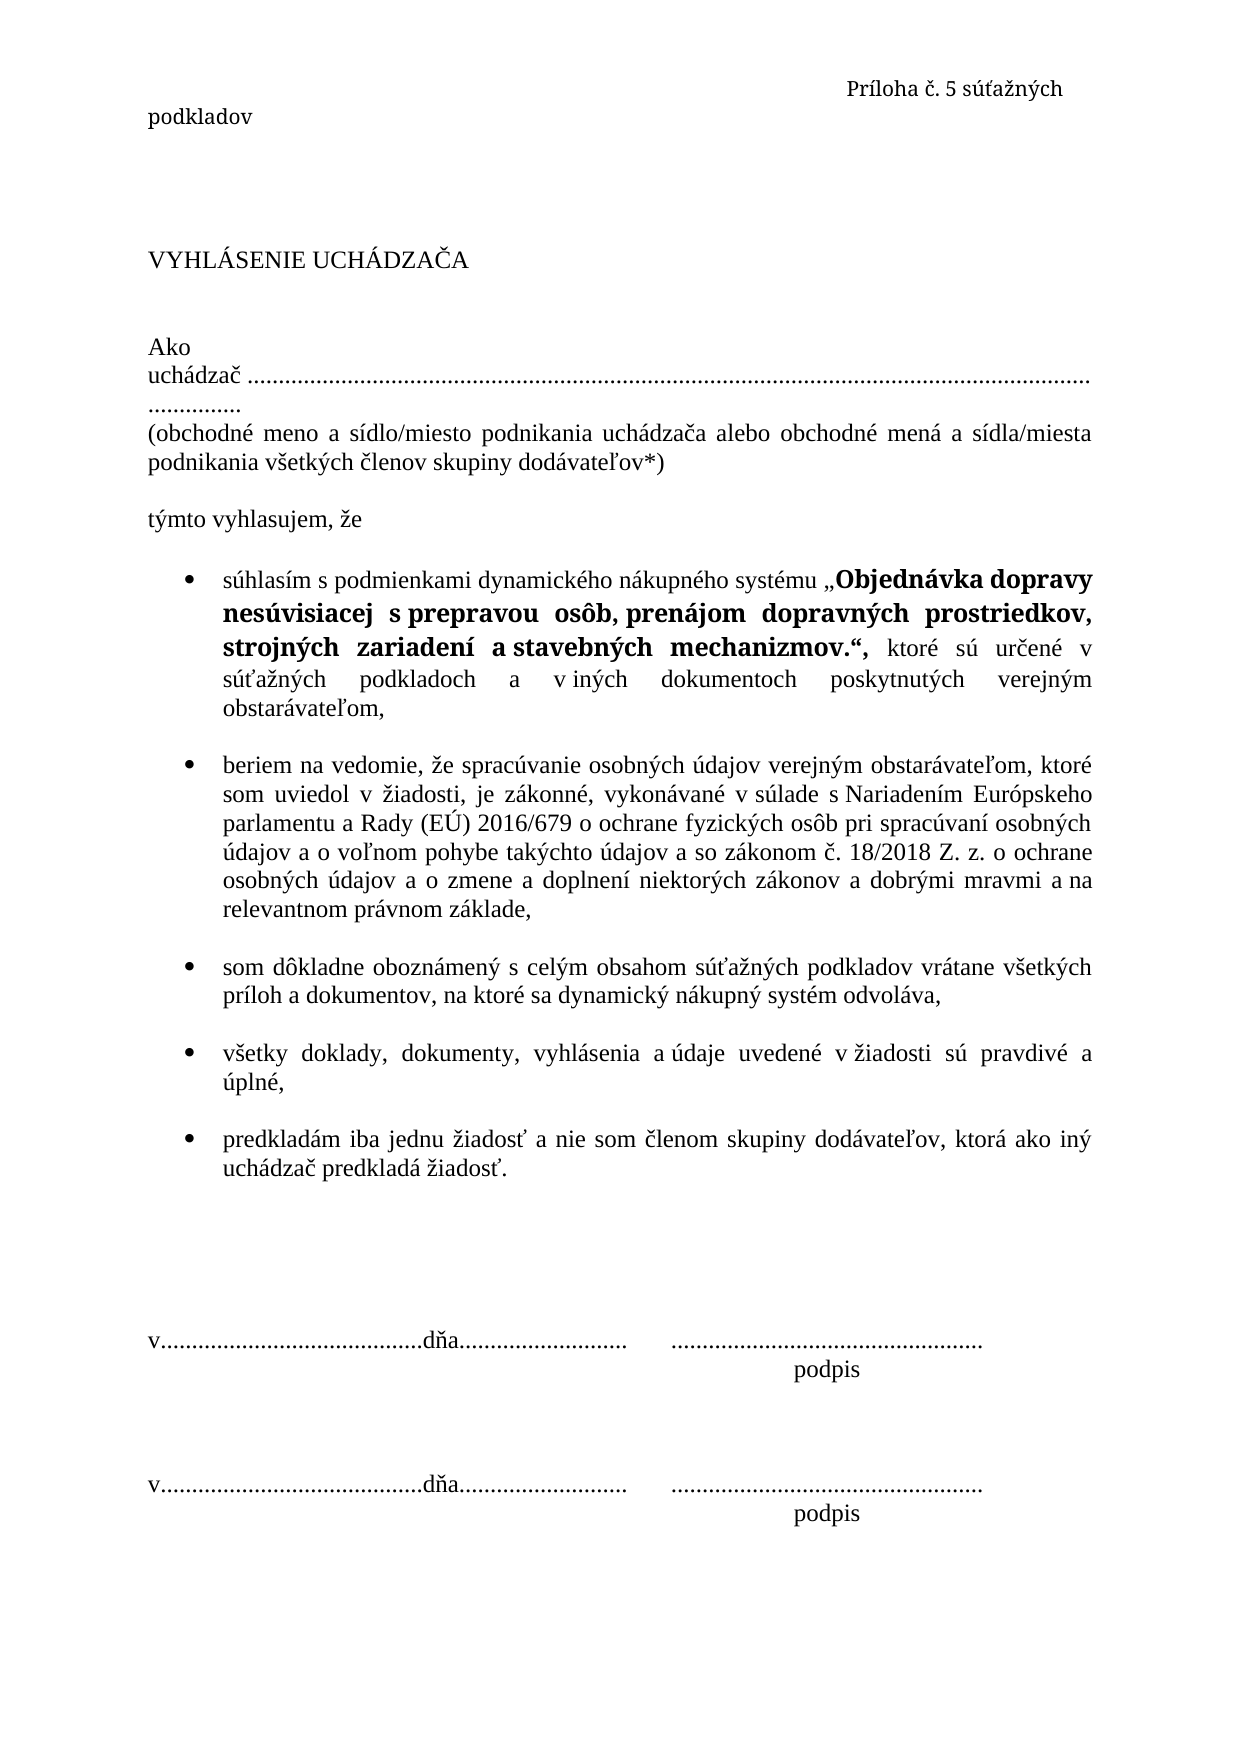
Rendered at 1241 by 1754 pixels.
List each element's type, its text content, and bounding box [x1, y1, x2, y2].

text Ako uchádzač ...................................................................................................................................................... [148, 332, 1093, 418]
list predkladám iba jednu žiadosť a nie som členom skupiny dodávateľov, ktorá ako iný uchádzač predkladá žiadosť. [185, 1124, 1093, 1182]
text (obchodné meno a sídlo/miesto podnikania uchádzača alebo obchodné mená a sídla/miesta podnikania všetkých členov skupiny dodávateľov*) [148, 418, 1093, 476]
text v..........................................dňa........................... .................................................. [148, 1325, 1093, 1354]
list súhlasím s podmienkami dynamického nákupného systému „Objednávka dopravy nesúvisiacej s prepravou osôb, prenájom dopravných prostriedkov, strojných zariadení a stavebných mechanizmov.“, ktoré sú určené v súťažných podkladoch a v iných dokumentoch poskytnutých verejným obstarávateľom, [185, 562, 1093, 722]
list všetky doklady, dokumenty, vyhlásenia a údaje uvedené v žiadosti sú pravdivé a úplné, [185, 1038, 1093, 1095]
text v..........................................dňa........................... .................................................. [148, 1469, 1093, 1498]
text podpis [148, 1354, 1093, 1383]
text týmto vyhlasujem, že [148, 504, 1093, 533]
list som dôkladne oboznámený s celým obsahom súťažných podkladov vrátane všetkých príloh a dokumentov, na ktoré sa dynamický nákupný systém odvoláva, [185, 952, 1093, 1009]
text VYHLÁSENIE UCHÁDZAČA [148, 246, 1093, 274]
text podpis [148, 1498, 1093, 1527]
list beriem na vedomie, že spracúvanie osobných údajov verejným obstarávateľom, ktoré som uviedol v žiadosti, je zákonné, vykonávané v súlade s Nariadením Európskeho parlamentu a Rady (EÚ) 2016/679 o ochrane fyzických osôb pri spracúvaní osobných údajov a o voľnom pohybe takýchto údajov a so zákonom č. 18/2018 Z. z. o ochrane osobných údajov a o zmene a doplnení niektorých zákonov a dobrými mravmi a na relevantnom právnom základe, [185, 750, 1093, 923]
